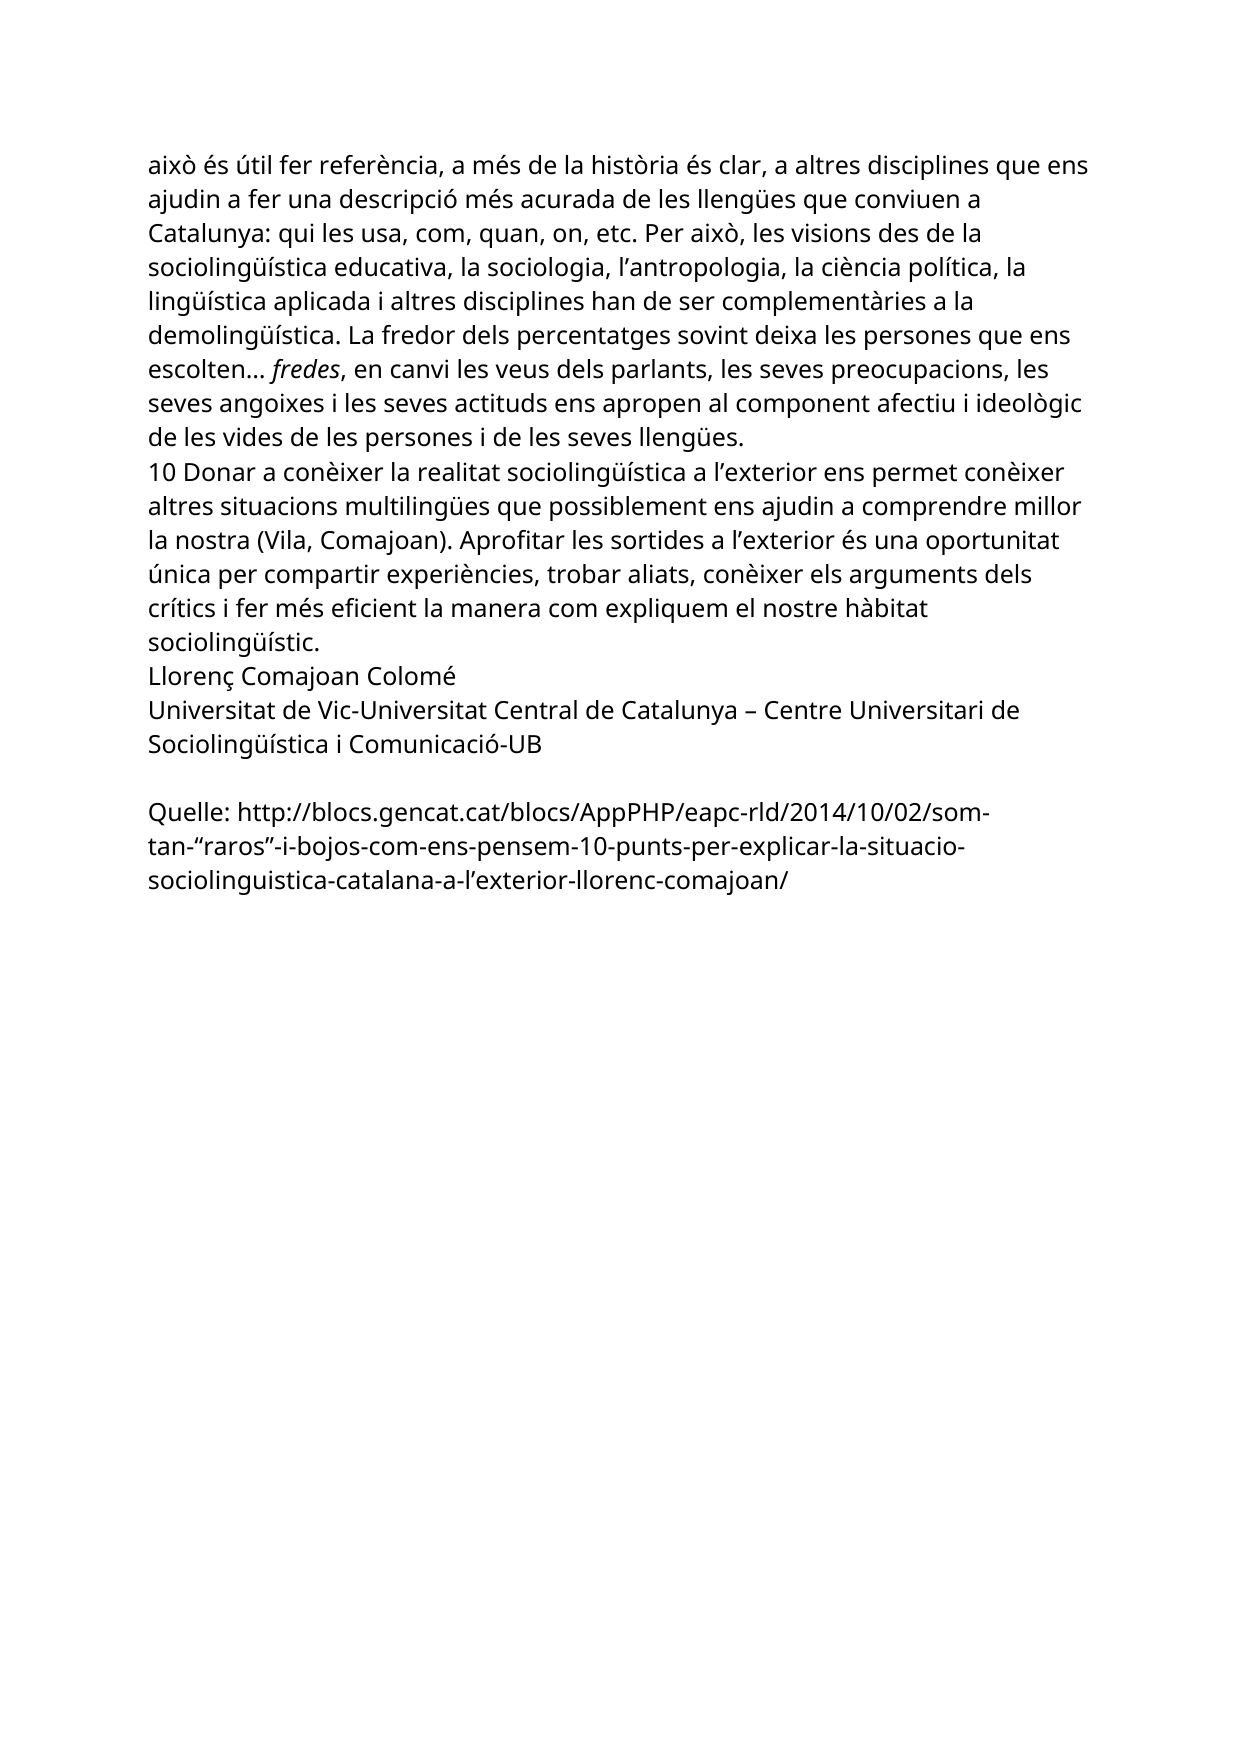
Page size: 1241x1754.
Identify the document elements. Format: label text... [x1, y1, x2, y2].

text Quelle: http://blocs.gencat.cat/blocs/AppPHP/eapc-rld/2014/10/02/som-tan-“raros”-i-bojos-com-ens-pensem-10-punts-per-explicar-la-situacio-sociolinguistica-catalana-a-l’exterior-llorenc-comajoan/ [148, 795, 1093, 897]
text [148, 148, 1093, 454]
text Universitat de Vic-Universitat Central de Catalunya – Centre Universitari de Sociolingüística i Comunicació-UB [148, 693, 1093, 761]
text Llorenç Comajoan Colomé [148, 658, 1093, 693]
text 10 Donar a conèixer la realitat sociolingüística a l’exterior ens permet conèixer altres situacions multilingües que possiblement ens ajudin a comprendre millor la nostra (Vila, Comajoan). Aprofitar les sortides a l’exterior és una oportunitat única per compartir experiències, trobar aliats, conèixer els arguments dels crítics i fer més eficient la manera com expliquem el nostre hàbitat sociolingüístic. [148, 454, 1093, 658]
